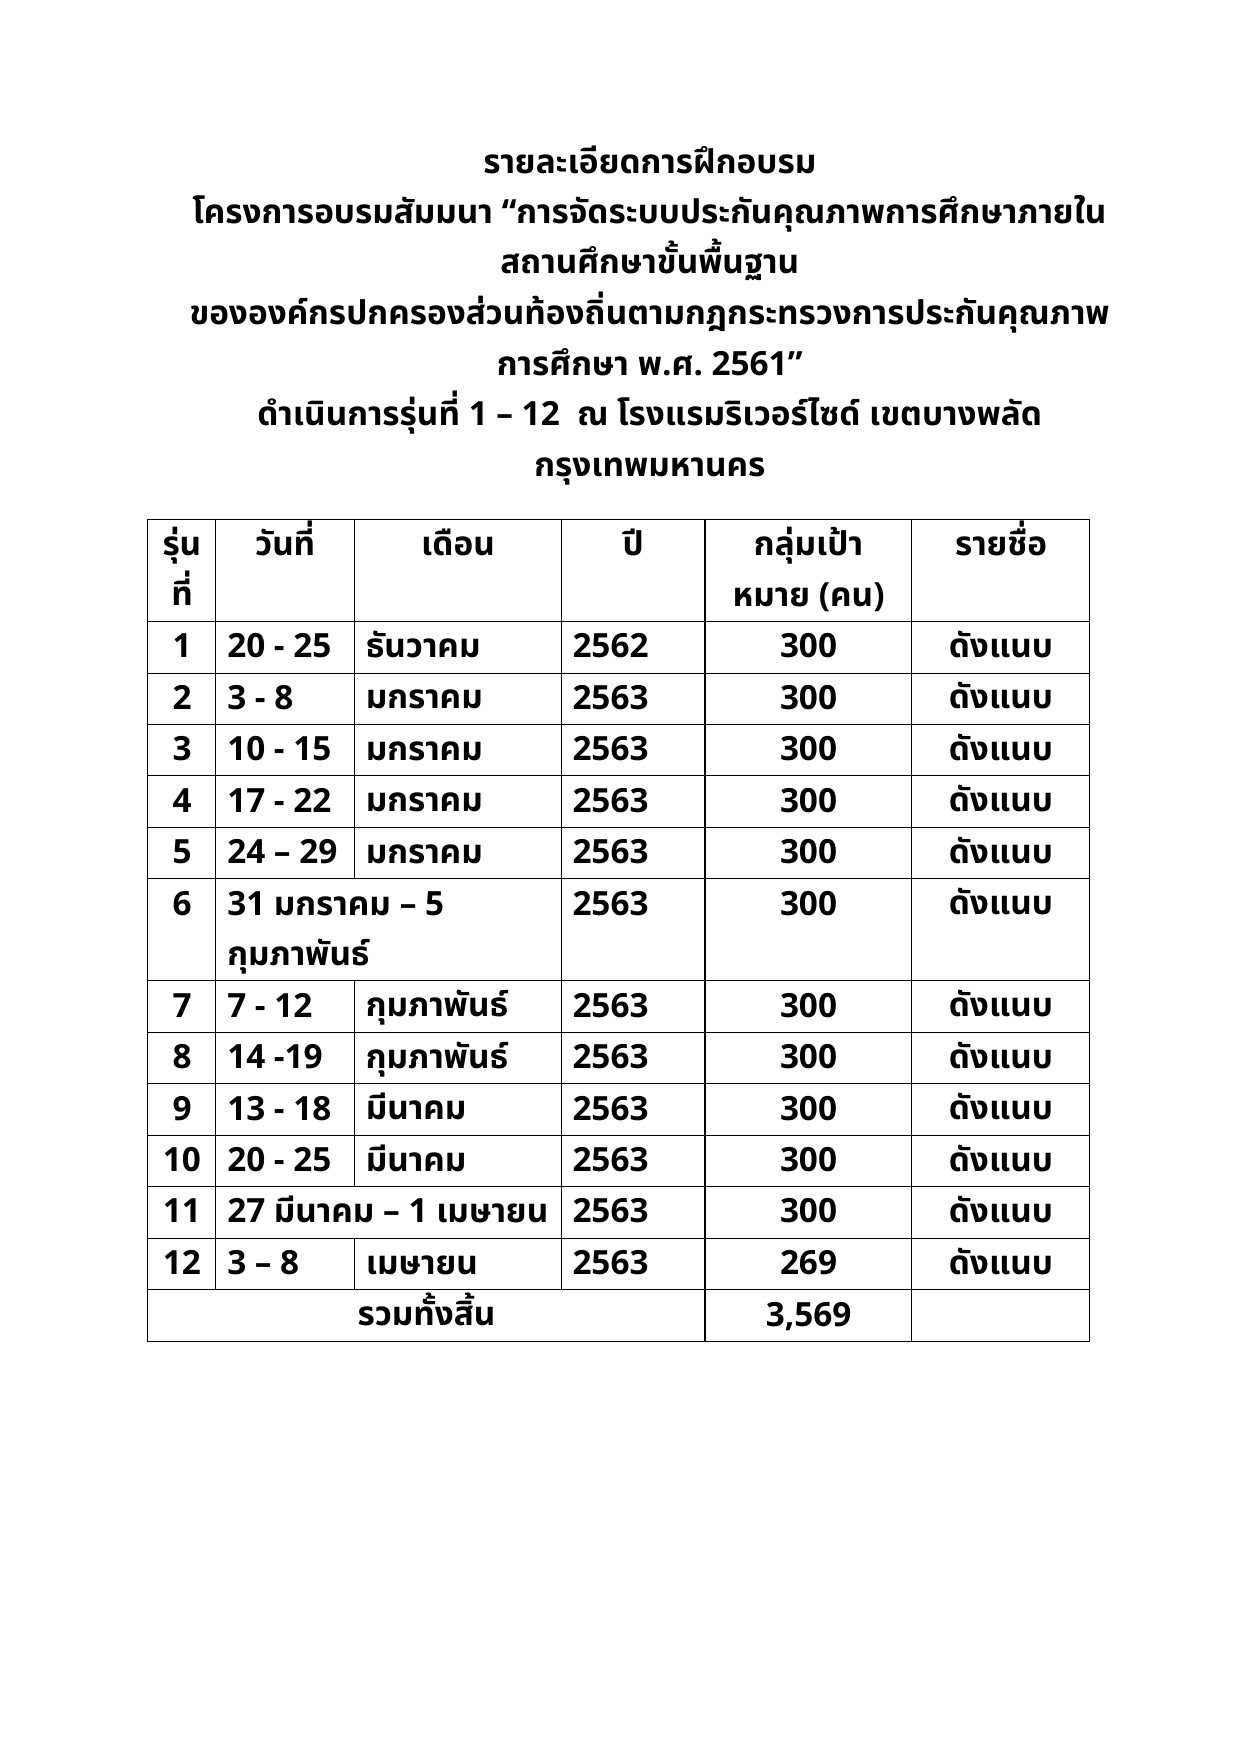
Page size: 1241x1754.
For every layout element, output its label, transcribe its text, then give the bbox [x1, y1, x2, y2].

table_cell 2563 [562, 674, 704, 724]
table_cell 12 [148, 1239, 215, 1289]
table_cell 300 [706, 725, 911, 775]
table_cell 1 [148, 622, 215, 672]
text ดำเนินการรุ่นที่ 1 – 12 ณ โรงแรมริเวอร์ไซด์ เขตบางพลัด กรุงเทพมหานคร [177, 390, 1122, 491]
table_cell 2563 [562, 1084, 704, 1135]
table_cell 13 - 18 [216, 1084, 354, 1135]
table_cell ธันวาคม [355, 622, 561, 672]
table_cell 2563 [562, 725, 704, 775]
table_cell 11 [148, 1187, 215, 1238]
text โครงการอบรมสัมมนา “การจัดระบบประกันคุณภาพการศึกษาภายในสถานศึกษาขั้นพื้นฐาน [177, 188, 1122, 289]
table_cell 10 - 15 [216, 725, 354, 775]
table_cell มีนาคม [355, 1136, 561, 1186]
table_cell 27 มีนาคม – 1 เมษายน [216, 1187, 561, 1238]
table_cell 2563 [562, 1239, 704, 1289]
table_cell 269 [706, 1239, 911, 1289]
table_cell ดังแนบ [912, 879, 1089, 980]
table_cell มกราคม [355, 776, 561, 827]
table_cell 20 - 25 [216, 622, 354, 672]
table_cell 7 - 12 [216, 981, 354, 1032]
table_cell 2563 [562, 981, 704, 1032]
table_cell 7 [148, 981, 215, 1032]
table_cell 2 [148, 674, 215, 724]
table_cell 300 [706, 828, 911, 878]
table_cell ดังแนบ [912, 1239, 1089, 1289]
table_cell มกราคม [355, 725, 561, 775]
table_cell 3,569 [706, 1290, 911, 1341]
table_header วันที่ [216, 520, 354, 621]
table_cell 3 - 8 [216, 674, 354, 724]
table_cell 4 [148, 776, 215, 827]
table_cell 300 [706, 622, 911, 672]
table_cell ดังแนบ [912, 725, 1089, 775]
table_cell กุมภาพันธ์ [355, 1033, 561, 1083]
table_cell 8 [148, 1033, 215, 1083]
table_cell 17 - 22 [216, 776, 354, 827]
table_cell 300 [706, 1136, 911, 1186]
table_cell ดังแนบ [912, 776, 1089, 827]
table_cell 2563 [562, 1136, 704, 1186]
table_cell 3 [148, 725, 215, 775]
table_cell 2563 [562, 776, 704, 827]
table_cell 24 – 29 [216, 828, 354, 878]
table_cell ดังแนบ [912, 828, 1089, 878]
table_cell เมษายน [355, 1239, 561, 1289]
table_cell [912, 1290, 1089, 1341]
table_cell กุมภาพันธ์ [355, 981, 561, 1032]
table_cell 300 [706, 1033, 911, 1083]
table_cell 300 [706, 981, 911, 1032]
table_cell 300 [706, 776, 911, 827]
table_header เดือน [355, 520, 561, 621]
table_header กลุ่มเป้าหมาย (คน) [706, 520, 911, 621]
table_cell 10 [148, 1136, 215, 1186]
table_cell มีนาคม [355, 1084, 561, 1135]
table_cell 6 [148, 879, 215, 980]
table_cell ดังแนบ [912, 1187, 1089, 1238]
table_cell มกราคม [355, 674, 561, 724]
table_cell มกราคม [355, 828, 561, 878]
table_cell ดังแนบ [912, 674, 1089, 724]
table_cell 2562 [562, 622, 704, 672]
table_header รายชื่อ [912, 520, 1089, 621]
table_cell 2563 [562, 1187, 704, 1238]
table_cell 14 -19 [216, 1033, 354, 1083]
table_cell 20 - 25 [216, 1136, 354, 1186]
table_cell ดังแนบ [912, 622, 1089, 672]
table_cell 2563 [562, 828, 704, 878]
table_cell ดังแนบ [912, 1033, 1089, 1083]
table_cell 3 – 8 [216, 1239, 354, 1289]
table_cell 2563 [562, 1033, 704, 1083]
table_cell 300 [706, 1084, 911, 1135]
table_header รุ่นที่ [148, 520, 215, 621]
text รายละเอียดการฝึกอบรม [177, 138, 1122, 188]
table_cell รวมทั้งสิ้น [148, 1290, 704, 1341]
table_cell ดังแนบ [912, 1136, 1089, 1186]
table_cell 300 [706, 674, 911, 724]
table_cell 9 [148, 1084, 215, 1135]
table_cell 2563 [562, 879, 704, 980]
table_cell ดังแนบ [912, 981, 1089, 1032]
table_cell 31 มกราคม – 5 กุมภาพันธ์ [216, 879, 561, 980]
text ขององค์กรปกครองส่วนท้องถิ่นตามกฎกระทรวงการประกันคุณภาพการศึกษา พ.ศ. 2561” [177, 289, 1122, 390]
table_header ปี [562, 520, 704, 621]
table_cell 5 [148, 828, 215, 878]
table_cell ดังแนบ [912, 1084, 1089, 1135]
table_cell 300 [706, 879, 911, 980]
table_cell 300 [706, 1187, 911, 1238]
